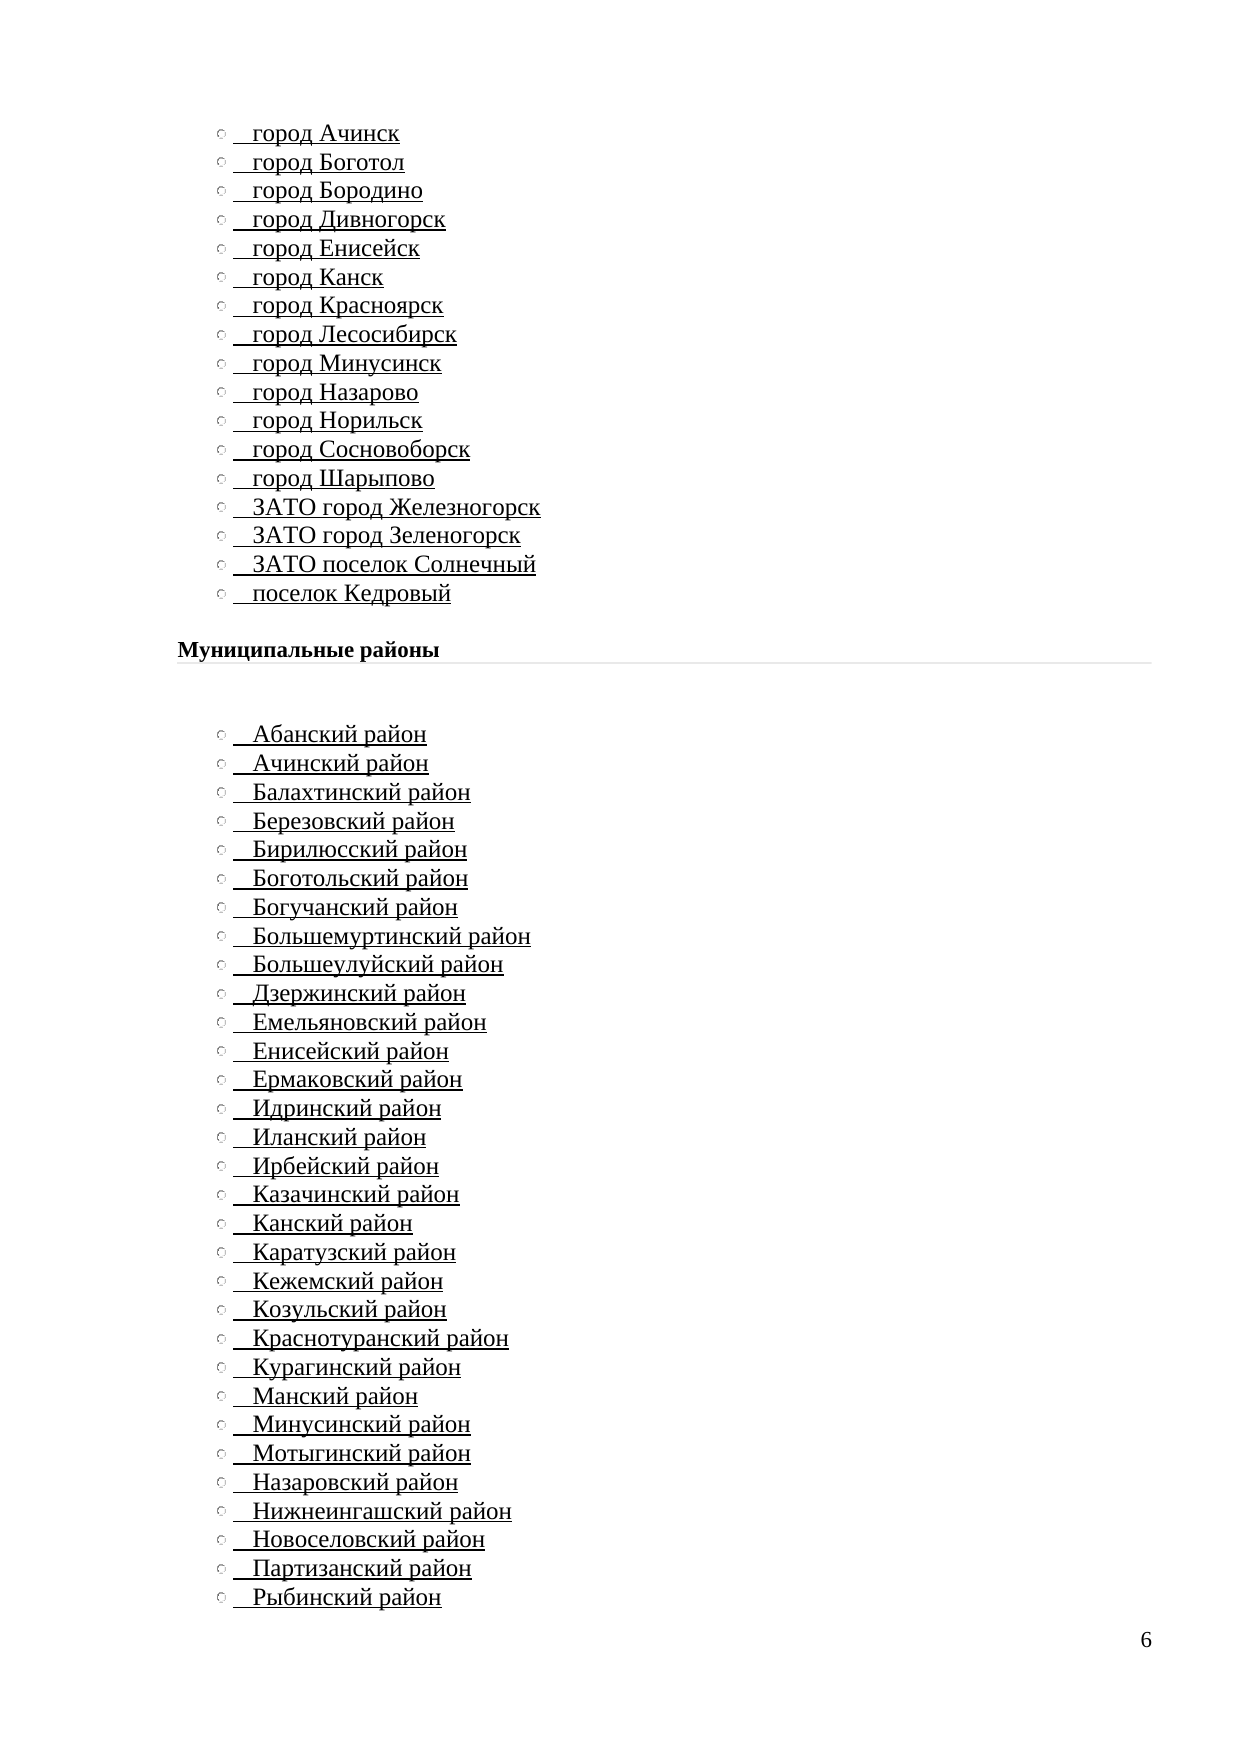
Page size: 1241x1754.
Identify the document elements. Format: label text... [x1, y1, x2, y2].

list Абанский район [215, 719, 1152, 748]
list город Сосновоборск [215, 434, 1152, 463]
list город Ачинск [215, 118, 1152, 147]
list ЗАТО город Зеленогорск [215, 521, 1152, 549]
list Курагинский район [215, 1352, 1152, 1381]
list Рыбинский район [215, 1582, 1152, 1611]
list город Норильск [215, 406, 1152, 434]
list город Канск [215, 262, 1152, 291]
list Казачинский район [215, 1179, 1152, 1208]
list поселок Кедровый [215, 578, 1152, 607]
list ЗАТО поселок Солнечный [215, 549, 1152, 578]
list ЗАТО город Железногорск [215, 492, 1152, 521]
list Новоселовский район [215, 1524, 1152, 1553]
list город Шарыпово [215, 463, 1152, 492]
list Краснотуранский район [215, 1323, 1152, 1352]
list Большемуртинский район [215, 921, 1152, 949]
list Канский район [215, 1208, 1152, 1237]
list Емельяновский район [215, 1007, 1152, 1036]
list город Лесосибирск [215, 319, 1152, 348]
list Кежемский район [215, 1266, 1152, 1294]
list город Красноярск [215, 291, 1152, 319]
list город Бородино [215, 176, 1152, 204]
list город Назарово [215, 377, 1152, 406]
list Бирилюсский район [215, 834, 1152, 863]
list Козульский район [215, 1294, 1152, 1323]
list Дзержинский район [215, 978, 1152, 1007]
list город Дивногорск [215, 204, 1152, 233]
text Муниципальные районы [177, 636, 1152, 662]
list Минусинский район [215, 1409, 1152, 1438]
list Каратузский район [215, 1237, 1152, 1266]
list Иланский район [215, 1122, 1152, 1151]
list Березовский район [215, 806, 1152, 834]
list Ачинский район [215, 748, 1152, 777]
list Ирбейский район [215, 1151, 1152, 1179]
list Назаровский район [215, 1467, 1152, 1496]
list Енисейский район [215, 1036, 1152, 1064]
list город Минусинск [215, 348, 1152, 377]
list Ермаковский район [215, 1064, 1152, 1093]
list Нижнеингашский район [215, 1496, 1152, 1524]
list Идринский район [215, 1093, 1152, 1122]
list Манский район [215, 1381, 1152, 1409]
list Партизанский район [215, 1553, 1152, 1582]
list Боготольский район [215, 863, 1152, 892]
list Большеулуйский район [215, 949, 1152, 978]
list город Боготол [215, 147, 1152, 176]
list Балахтинский район [215, 777, 1152, 806]
list Мотыгинский район [215, 1438, 1152, 1467]
list город Енисейск [215, 233, 1152, 262]
list Богучанский район [215, 892, 1152, 921]
